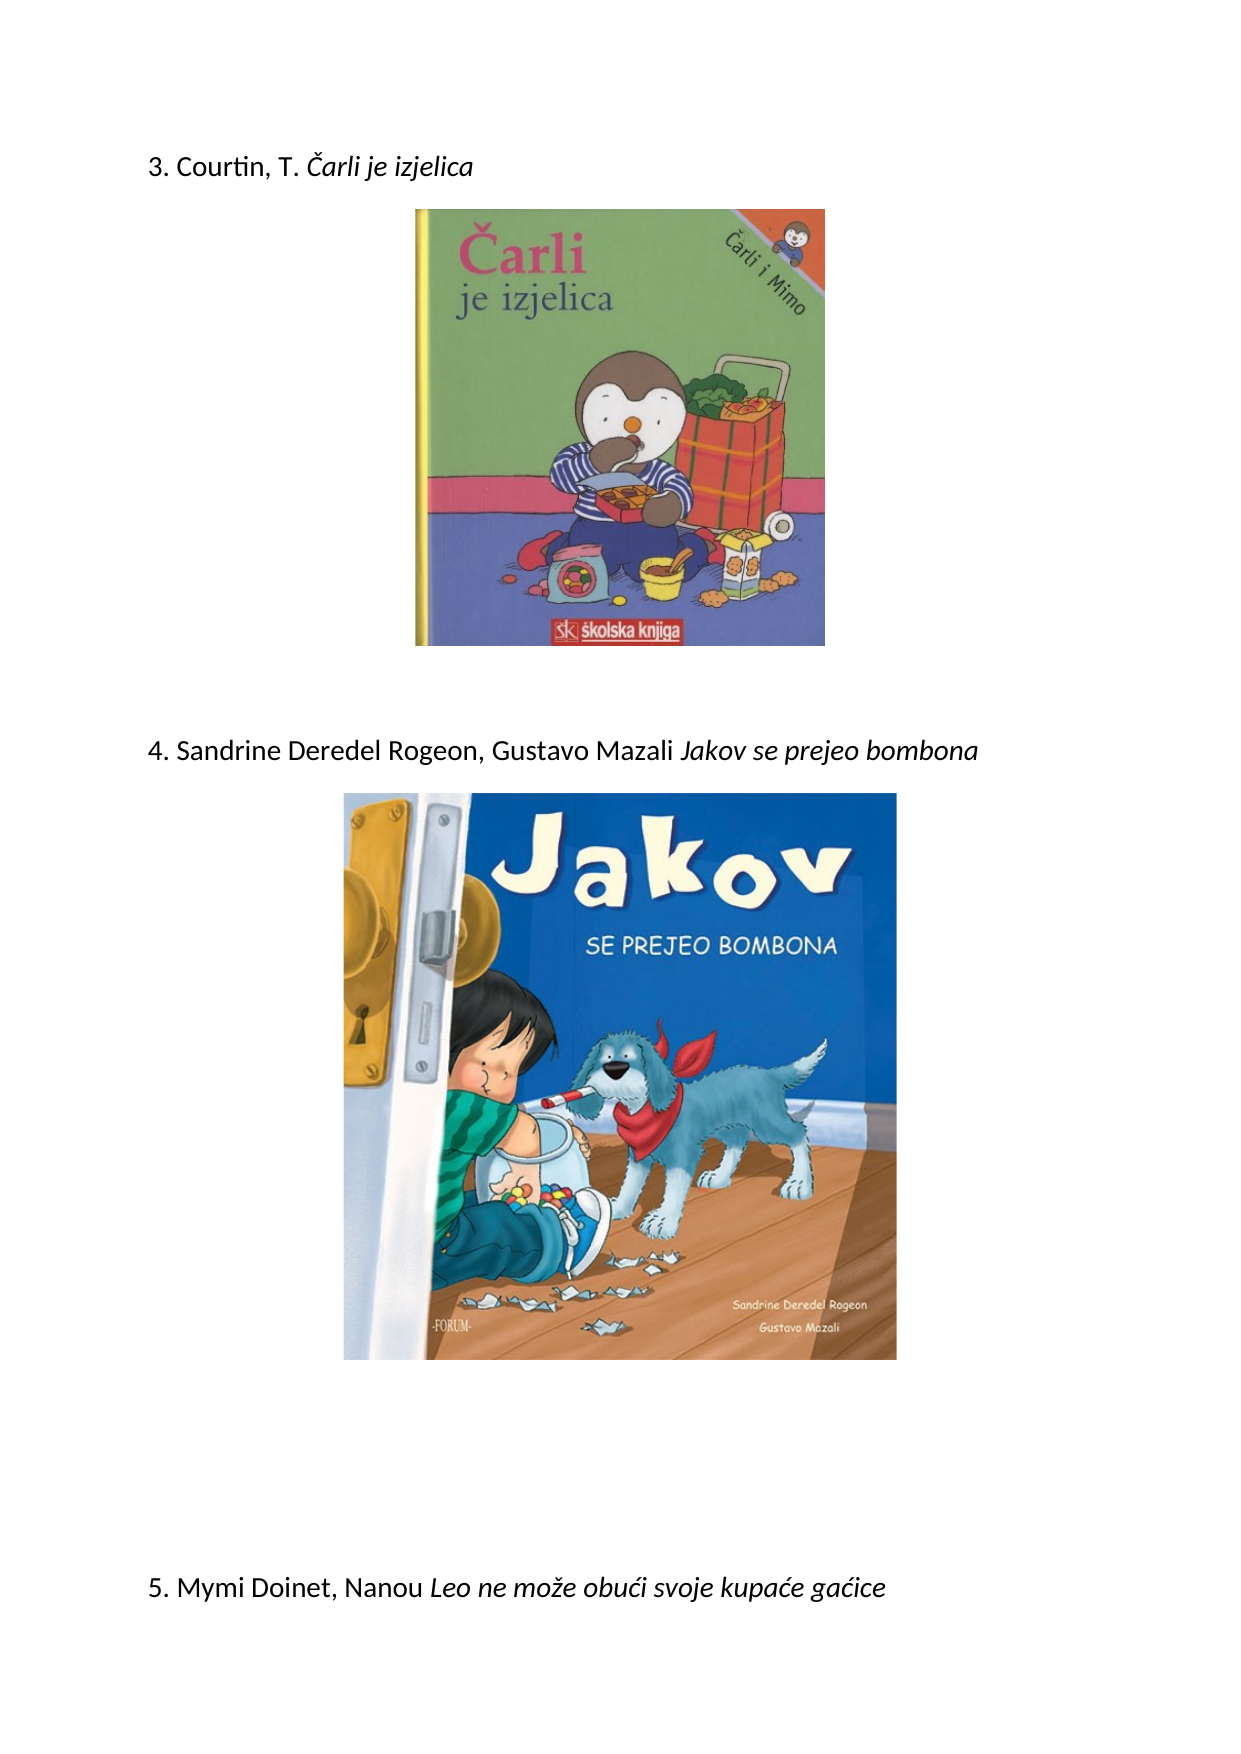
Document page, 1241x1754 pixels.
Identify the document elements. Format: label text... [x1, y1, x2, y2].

picture [415, 209, 825, 646]
picture [343, 793, 897, 1360]
text 3. Courtin, T. Čarli je izjelica [148, 148, 1093, 183]
text 4. Sandrine Deredel Rogeon, Gustavo Mazali Jakov se prejeo bombona [148, 732, 1093, 768]
text 5. Mymi Doinet, Nanou Leo ne može obući svoje kupaće gaćice [148, 1569, 1093, 1605]
